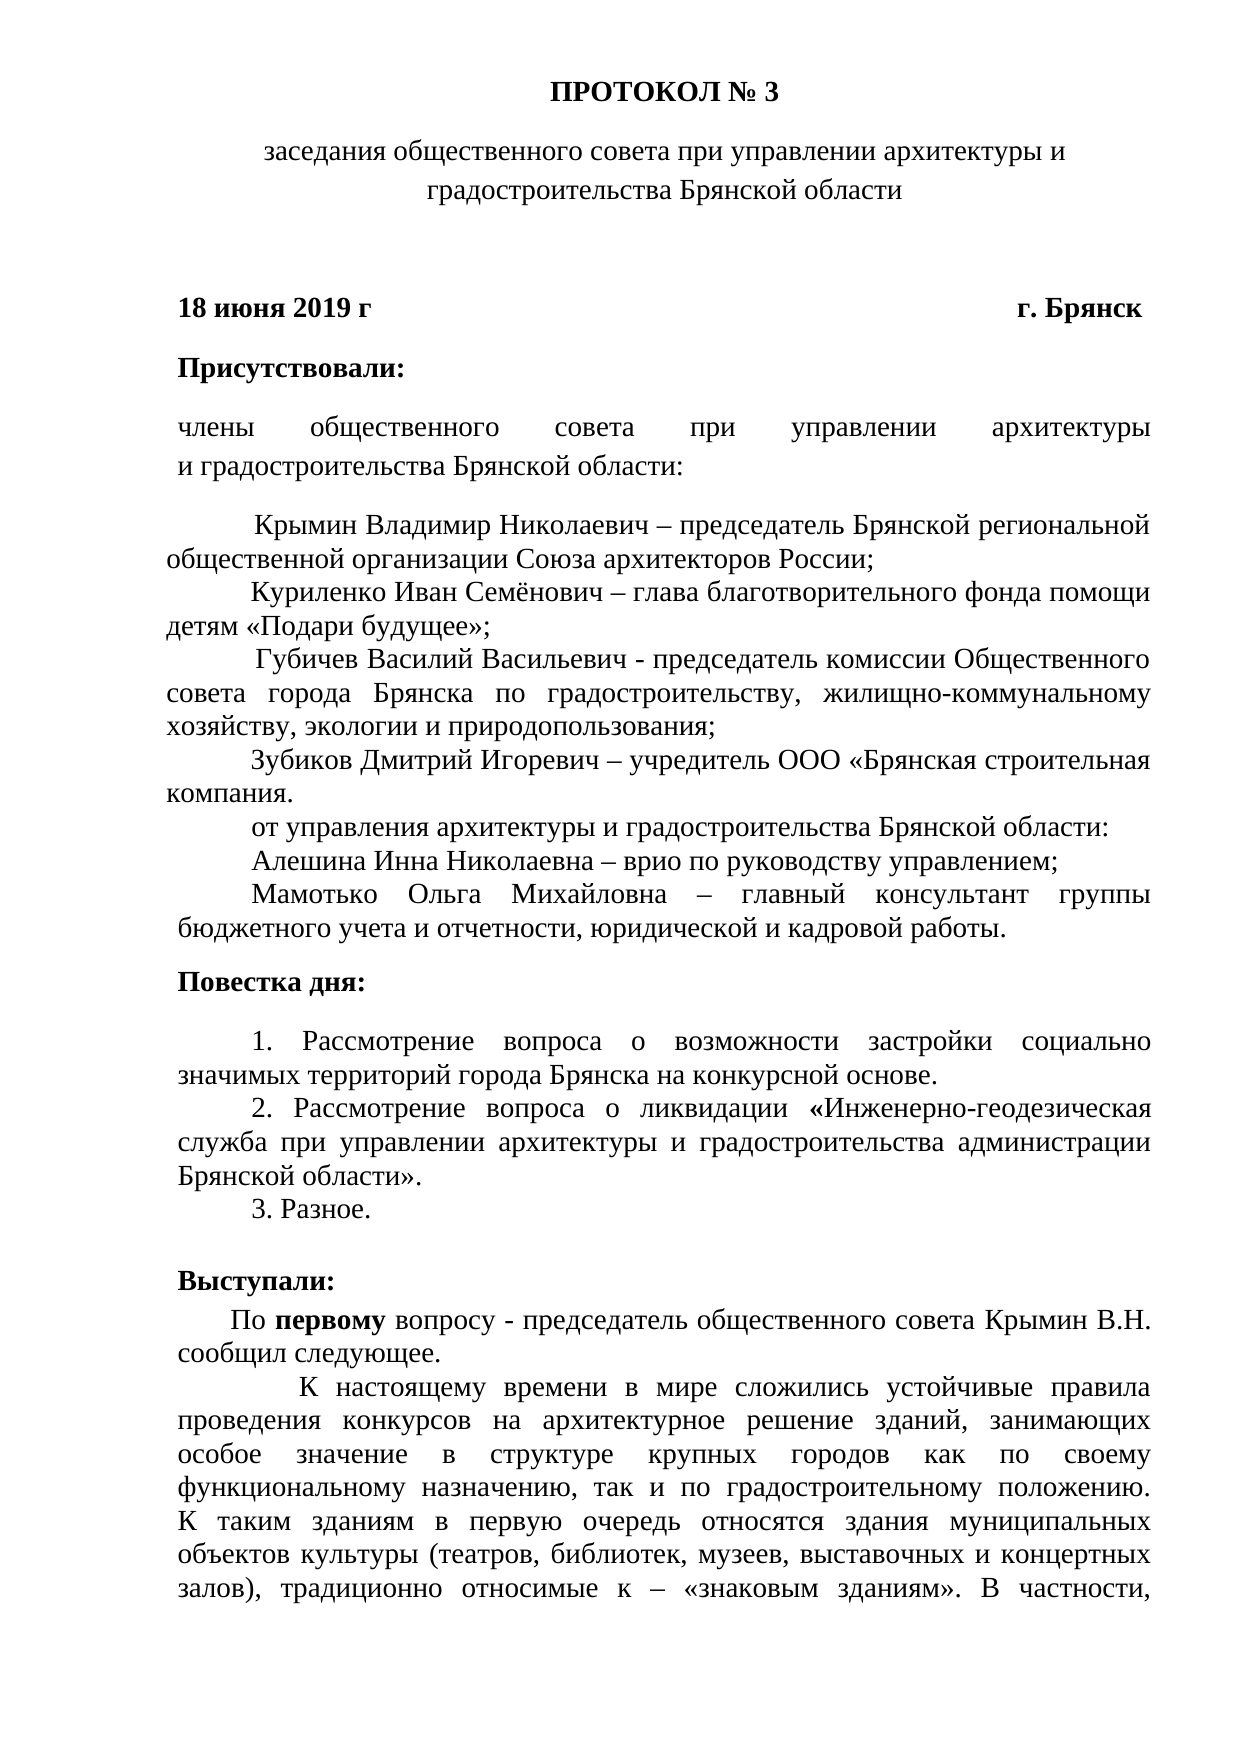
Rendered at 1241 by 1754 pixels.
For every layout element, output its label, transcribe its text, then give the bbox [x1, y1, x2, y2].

text Выступали: [177, 1263, 1152, 1297]
text Присутствовали: [177, 350, 1152, 383]
text заседания общественного совета при управлении архитектуры и градостроительства Брянской области [177, 133, 1152, 205]
text ПРОТОКОЛ № 3 [177, 74, 1152, 107]
text 18 июня 2019 г г. Брянск [177, 291, 1152, 324]
text По первому вопросу - председатель общественного совета Крымин В.Н. сообщил следующее. [177, 1302, 1152, 1369]
text Куриленко Иван Семёнович – глава благотворительного фонда помощи детям «Подари будущее»; [166, 574, 1152, 641]
text члены общественного совета при управлении архитектуры и градостроительства Брянской области: [177, 409, 1152, 481]
text Зубиков Дмитрий Игоревич – учредитель ООО «Брянская строительная компания. [166, 742, 1152, 809]
text Повестка дня: [177, 964, 1152, 998]
text Губичев Василий Васильевич - председатель комиссии Общественного совета города Брянска по градостроительству, жилищно-коммунальному хозяйству, экологии и природопользования; [166, 641, 1152, 742]
text Крымин Владимир Николаевич – председатель Брянской региональной общественной организации Союза архитекторов России; [166, 507, 1152, 574]
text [177, 1369, 1152, 1604]
text 1. Рассмотрение вопроса о возможности застройки социально значимых территорий города Брянска на конкурсной основе. [177, 1023, 1152, 1091]
text 3. Разное. [177, 1191, 1152, 1225]
text Алешина Инна Николаевна – врио по руководству управлением; [177, 843, 1152, 876]
text от управления архитектуры и градостроительства Брянской области: [177, 809, 1152, 843]
text 2. Рассмотрение вопроса о ликвидации «Инженерно-геодезическая служба при управлении архитектуры и градостроительства администрации Брянской области». [177, 1091, 1152, 1191]
text Мамотько Ольга Михайловна – главный консультант группы бюджетного учета и отчетности, юридической и кадровой работы. [177, 876, 1152, 943]
